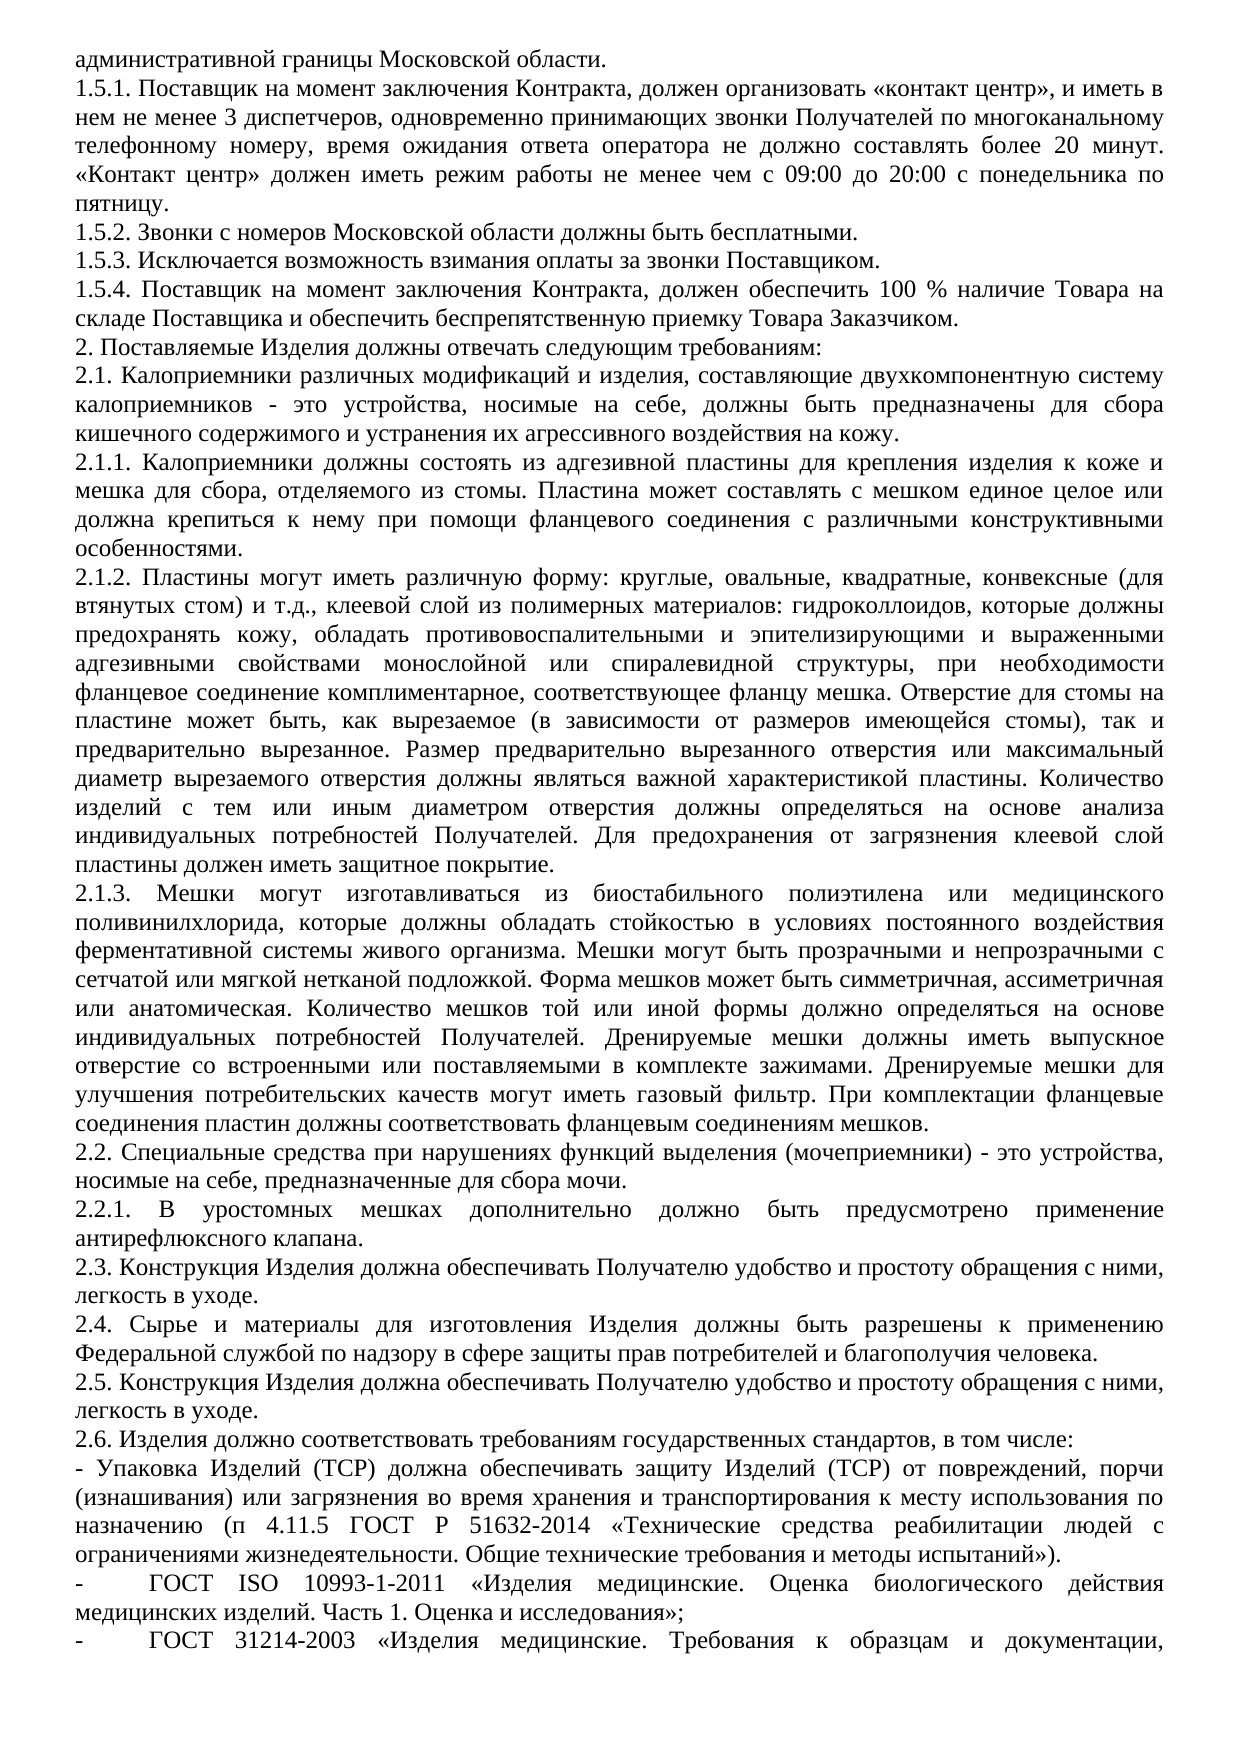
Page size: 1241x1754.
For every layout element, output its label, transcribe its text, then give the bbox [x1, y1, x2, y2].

text - ГОСТ ISO 10993-1-2011 «Изделия медицинские. Оценка биологического действия медицинских изделий. Часть 1. Оценка и исследования»; [75, 1568, 1165, 1626]
text 2.1.1. Калоприемники должны состоять из адгезивной пластины для крепления изделия к коже и мешка для сбора, отделяемого из стомы. Пластина может составлять с мешком единое целое или должна крепиться к нему при помощи фланцевого соединения с различными конструктивными особенностями. [75, 447, 1165, 562]
text - Упаковка Изделий (ТСР) должна обеспечивать защиту Изделий (ТСР) от повреждений, порчи (изнашивания) или загрязнения во время хранения и транспортирования к месту использования по назначению (п 4.11.5 ГОСТ Р 51632-2014 «Технические средства реабилитации людей с ограничениями жизнедеятельности. Общие технические требования и методы испытаний»). [75, 1453, 1165, 1568]
text 2.6. Изделия должно соответствовать требованиям государственных стандартов, в том числе: [75, 1424, 1165, 1453]
text 2.2.1. В уростомных мешках дополнительно должно быть предусмотрено применение антирефлюксного клапана. [75, 1194, 1165, 1252]
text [75, 1626, 1165, 1654]
text 1.5.2. Звонки с номеров Московской области должны быть бесплатными. [75, 217, 1165, 246]
text 2.3. Конструкция Изделия должна обеспечивать Получателю удобство и простоту обращения с ними, легкость в уходе. [75, 1252, 1165, 1309]
text 2.2. Специальные средства при нарушениях функций выделения (мочеприемники) - это устройства, носимые на себе, предназначенные для сбора мочи. [75, 1137, 1165, 1194]
text 2.1.3. Мешки могут изготавливаться из биостабильного полиэтилена или медицинского поливинилхлорида, которые должны обладать стойкостью в условиях постоянного воздействия ферментативной системы живого организма. Мешки могут быть прозрачными и непрозрачными с сетчатой или мягкой нетканой подложкой. Форма мешков может быть симметричная, ассиметричная или анатомическая. Количество мешков той или иной формы должно определяться на основе индивидуальных потребностей Получателей. Дренируемые мешки должны иметь выпускное отверстие со встроенными или поставляемыми в комплекте зажимами. Дренируемые мешки для улучшения потребительских качеств могут иметь газовый фильтр. При комплектации фланцевые соединения пластин должны соответствовать фланцевым соединениям мешков. [75, 878, 1165, 1137]
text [75, 44, 1165, 73]
text 2.5. Конструкция Изделия должна обеспечивать Получателю удобство и простоту обращения с ними, легкость в уходе. [75, 1367, 1165, 1424]
text 2. Поставляемые Изделия должны отвечать следующим требованиям: [75, 332, 1165, 361]
text 1.5.4. Поставщик на момент заключения Контракта, должен обеспечить 100 % наличие Товара на складе Поставщика и обеспечить беспрепятственную приемку Товара Заказчиком. [75, 274, 1165, 332]
text 2.1. Калоприемники различных модификаций и изделия, составляющие двухкомпонентную систему калоприемников - это устройства, носимые на себе, должны быть предназначены для сбора кишечного содержимого и устранения их агрессивного воздействия на кожу. [75, 361, 1165, 447]
text 2.4. Сырье и материалы для изготовления Изделия должны быть разрешены к применению Федеральной службой по надзору в сфере защиты прав потребителей и благополучия человека. [75, 1309, 1165, 1367]
text 1.5.1. Поставщик на момент заключения Контракта, должен организовать «контакт центр», и иметь в нем не менее 3 диспетчеров, одновременно принимающих звонки Получателей по многоканальному телефонному номеру, время ожидания ответа оператора не должно составлять более 20 минут. «Контакт центр» должен иметь режим работы не менее чем с 09:00 до 20:00 с понедельника по пятницу. [75, 73, 1165, 217]
text 1.5.3. Исключается возможность взимания оплаты за звонки Поставщиком. [75, 246, 1165, 274]
text 2.1.2. Пластины могут иметь различную форму: круглые, овальные, квадратные, конвексные (для втянутых стом) и т.д., клеевой слой из полимерных материалов: гидроколлоидов, которые должны предохранять кожу, обладать противовоспалительными и эпителизирующими и выраженными адгезивными свойствами монослойной или спиралевидной структуры, при необходимости фланцевое соединение комплиментарное, соответствующее фланцу мешка. Отверстие для стомы на пластине может быть, как вырезаемое (в зависимости от размеров имеющейся стомы), так и предварительно вырезанное. Размер предварительно вырезанного отверстия или максимальный диаметр вырезаемого отверстия должны являться важной характеристикой пластины. Количество изделий с тем или иным диаметром отверстия должны определяться на основе анализа индивидуальных потребностей Получателей. Для предохранения от загрязнения клеевой слой пластины должен иметь защитное покрытие. [75, 562, 1165, 878]
